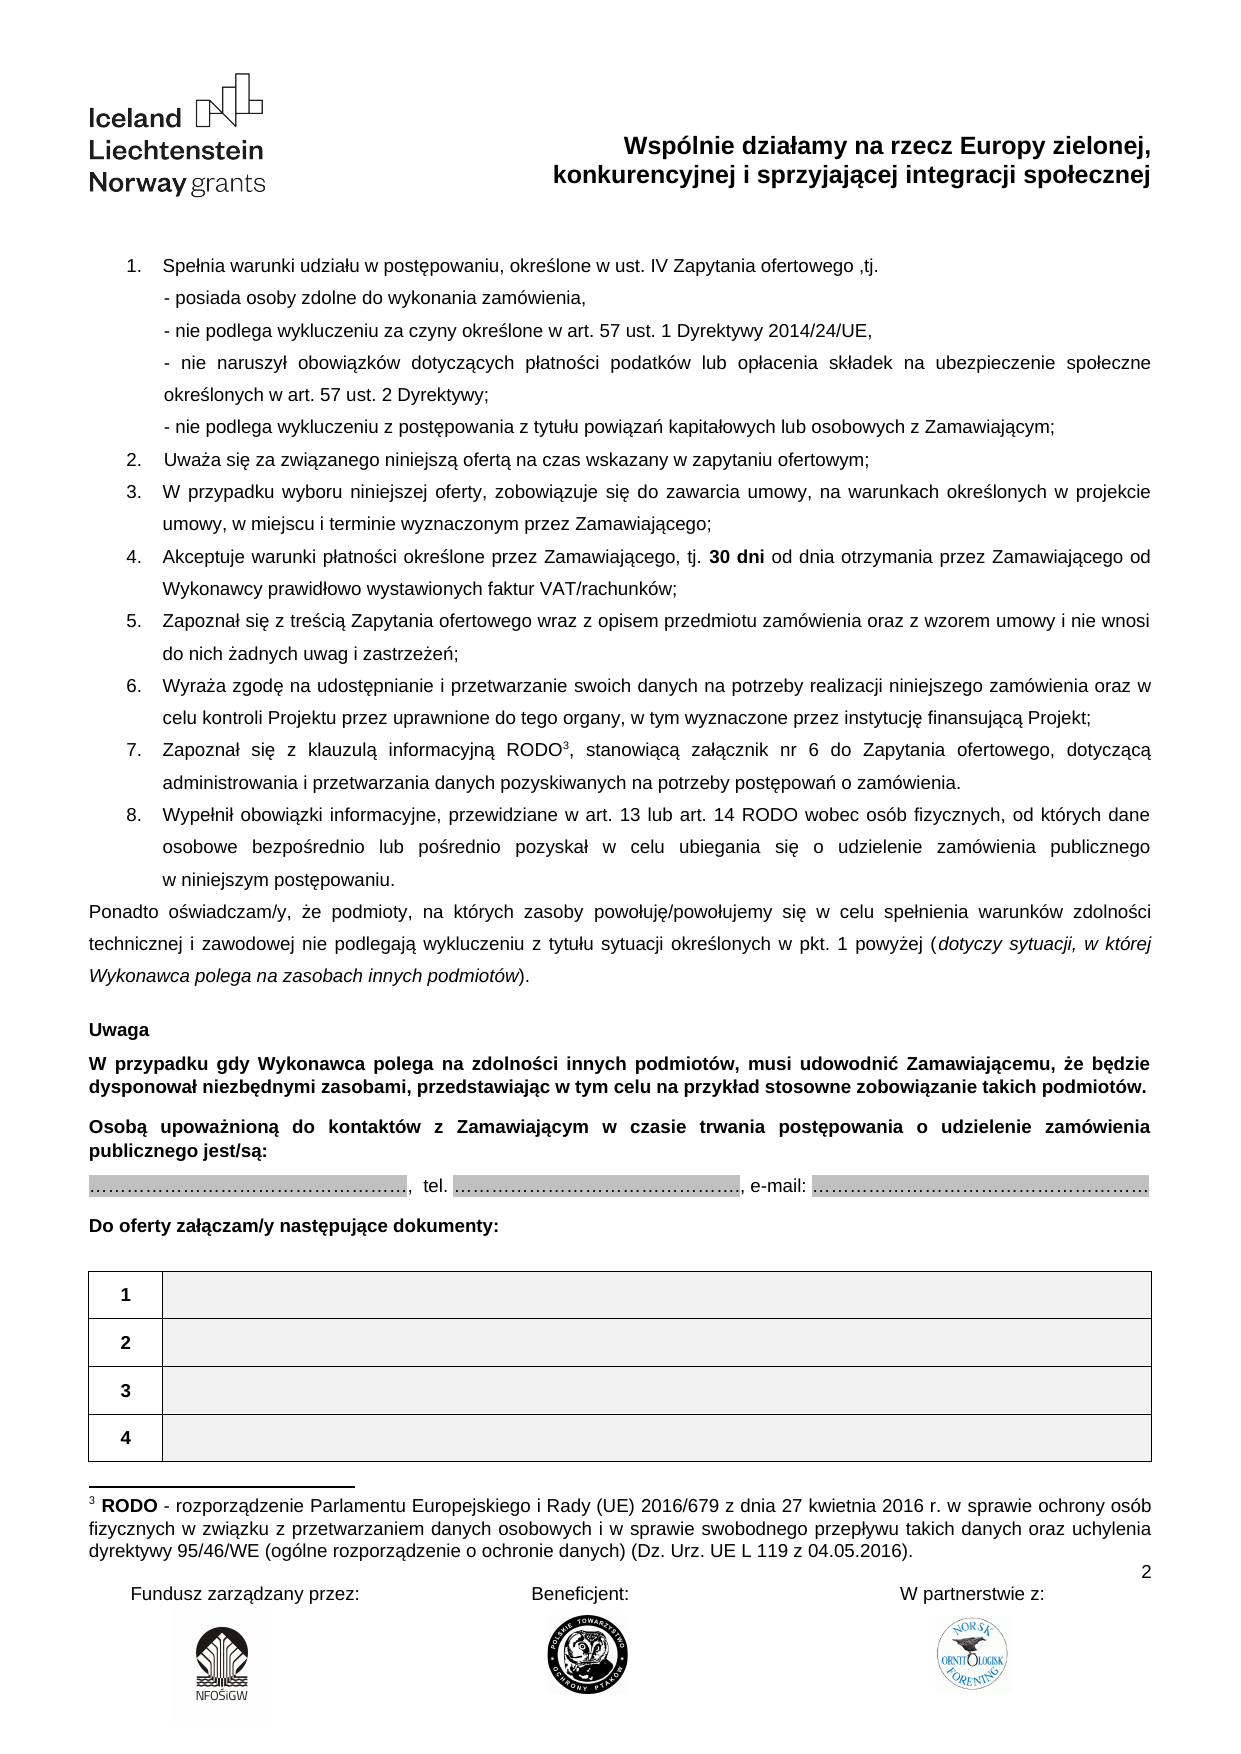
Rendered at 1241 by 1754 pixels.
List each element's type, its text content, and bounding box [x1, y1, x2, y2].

list Wypełnił obowiązki informacyjne, przewidziane w art. 13 lub art. 14 RODO wobec osób fizycznych, od których dane osobowe bezpośrednio lub pośrednio pozyskał w celu ubiegania się o udzielenie zamówienia publicznego w niniejszym postępowaniu. [126, 804, 1152, 890]
list - nie naruszył obowiązków dotyczących płatności podatków lub opłacenia składek na ubezpieczenie społeczne określonych w art. 57 ust. 2 Dyrektywy; [164, 352, 1152, 406]
picture [935, 1615, 1013, 1693]
table_cell 4 [89, 1415, 162, 1461]
list W przypadku wyboru niniejszej oferty, zobowiązuje się do zawarcia umowy, na warunkach określonych w projekcie umowy, w miejscu i terminie wyznaczonym przez Zamawiającego; [126, 481, 1152, 535]
text Uwaga [89, 1019, 1152, 1041]
table_header [163, 1272, 1151, 1318]
table_cell 3 [89, 1367, 162, 1413]
list - nie podlega wykluczeniu z postępowania z tytułu powiązań kapitałowych lub osobowych z Zamawiającym; [164, 416, 1152, 438]
text W przypadku gdy Wykonawca polega na zdolności innych podmiotów, musi udowodnić Zamawiającemu, że będzie dysponował niezbędnymi zasobami, przedstawiając w tym celu na przykład stosowne zobowiązanie takich podmiotów. [89, 1053, 1152, 1098]
list - posiada osoby zdolne do wykonania zamówienia, [164, 287, 1152, 309]
text Do oferty załączam/y następujące dokumenty: [89, 1215, 1152, 1237]
table_cell [163, 1367, 1151, 1413]
picture [88, 73, 266, 198]
list Akceptuje warunki płatności określone przez Zamawiającego, tj. 30 dni od dnia otrzymania przez Zamawiającego od Wykonawcy prawidłowo wystawionych faktur VAT/rachunków; [126, 545, 1152, 599]
text Osobą upoważnioną do kontaktów z Zamawiającym w czasie trwania postępowania o udzielenie zamówienia publicznego jest/są: [89, 1116, 1152, 1161]
table_header 1 [89, 1272, 162, 1318]
list Zapoznał się z treścią Zapytania ofertowego wraz z opisem przedmiotu zamówienia oraz z wzorem umowy i nie wnosi do nich żadnych uwag i zastrzeżeń; [126, 610, 1152, 664]
table_cell 2 [89, 1319, 162, 1366]
picture [547, 1615, 628, 1694]
picture [170, 1601, 274, 1726]
table_cell [163, 1319, 1151, 1366]
list Zapoznał się z klauzulą informacyjną RODO, stanowiącą załącznik nr 6 do Zapytania ofertowego, dotyczącą administrowania i przetwarzania danych pozyskiwanych na potrzeby postępowań o zamówienia. [126, 739, 1152, 793]
list Spełnia warunki udziału w postępowaniu, określone w ust. IV Zapytania ofertowego ,tj. [126, 255, 1152, 276]
list Uważa się za związanego niniejszą ofertą na czas wskazany w zapytaniu ofertowym; [126, 448, 1152, 470]
text Ponadto oświadczam/y, że podmioty, na których zasoby powołuję/powołujemy się w celu spełnienia warunków zdolności technicznej i zawodowej nie podlegają wykluczeniu z tytułu sytuacji określonych w pkt. 1 powyżej (dotyczy sytuacji, w której Wykonawca polega na zasobach innych podmiotów). [89, 901, 1152, 987]
list Wyraża zgodę na udostępnianie i przetwarzanie swoich danych na potrzeby realizacji niniejszego zamówienia oraz w celu kontroli Projektu przez uprawnione do tego organy, w tym wyznaczone przez instytucję finansującą Projekt; [126, 674, 1152, 728]
list - nie podlega wykluczeniu za czyny określone w art. 57 ust. 1 Dyrektywy 2014/24/UE, [164, 319, 1152, 341]
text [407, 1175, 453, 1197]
table_cell [163, 1415, 1151, 1461]
